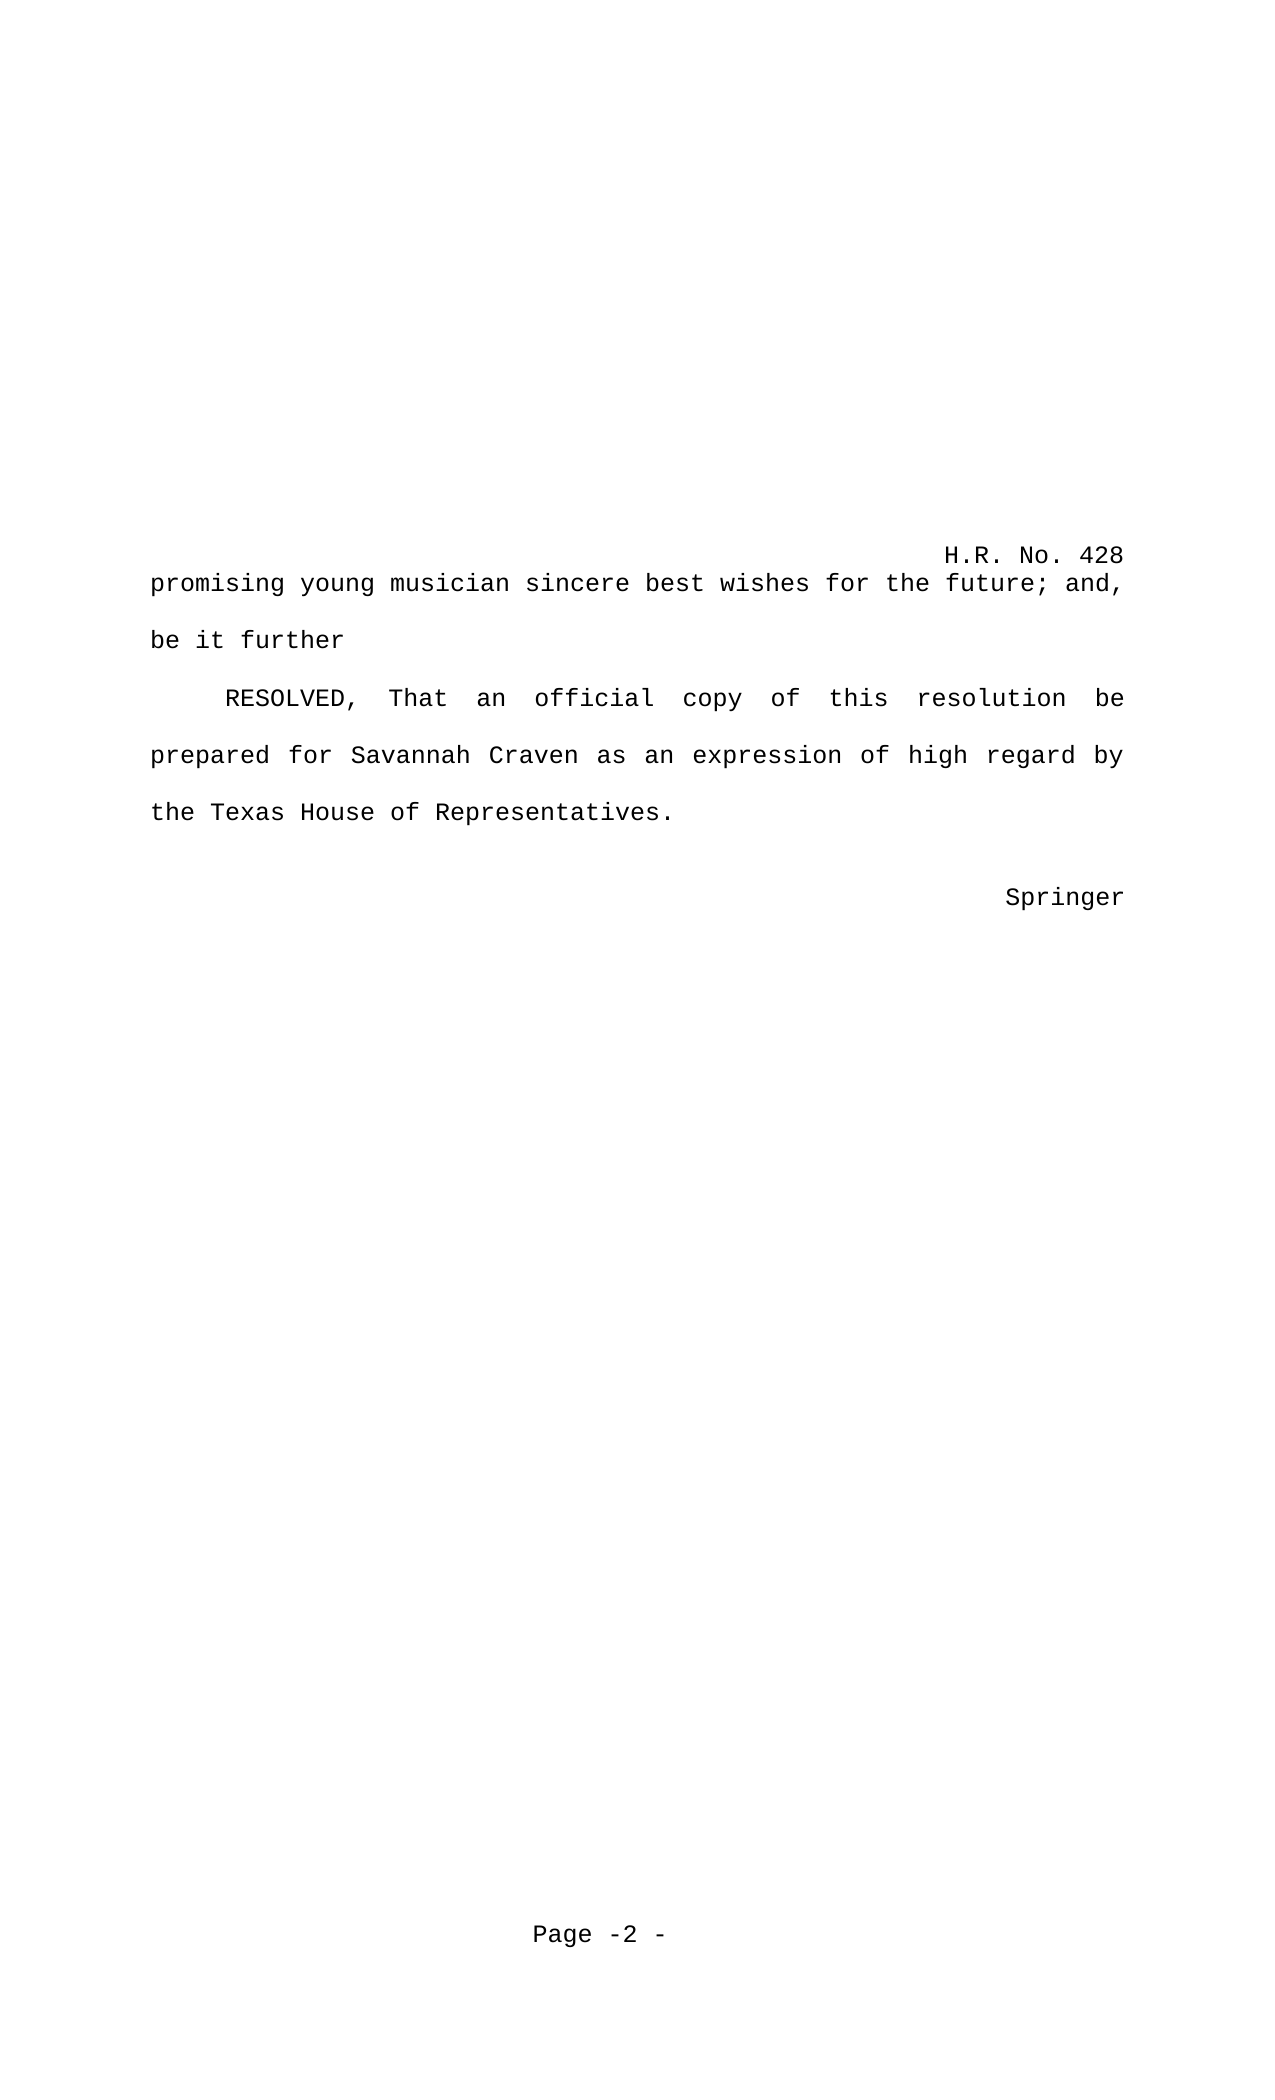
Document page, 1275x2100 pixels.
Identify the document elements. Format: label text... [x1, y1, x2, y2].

text RESOLVED, That an official copy of this resolution be prepared for Savannah Craven as an expression of high regard by the Texas House of Representatives. [150, 685, 1125, 828]
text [150, 571, 1125, 656]
text Springer [150, 885, 1125, 913]
